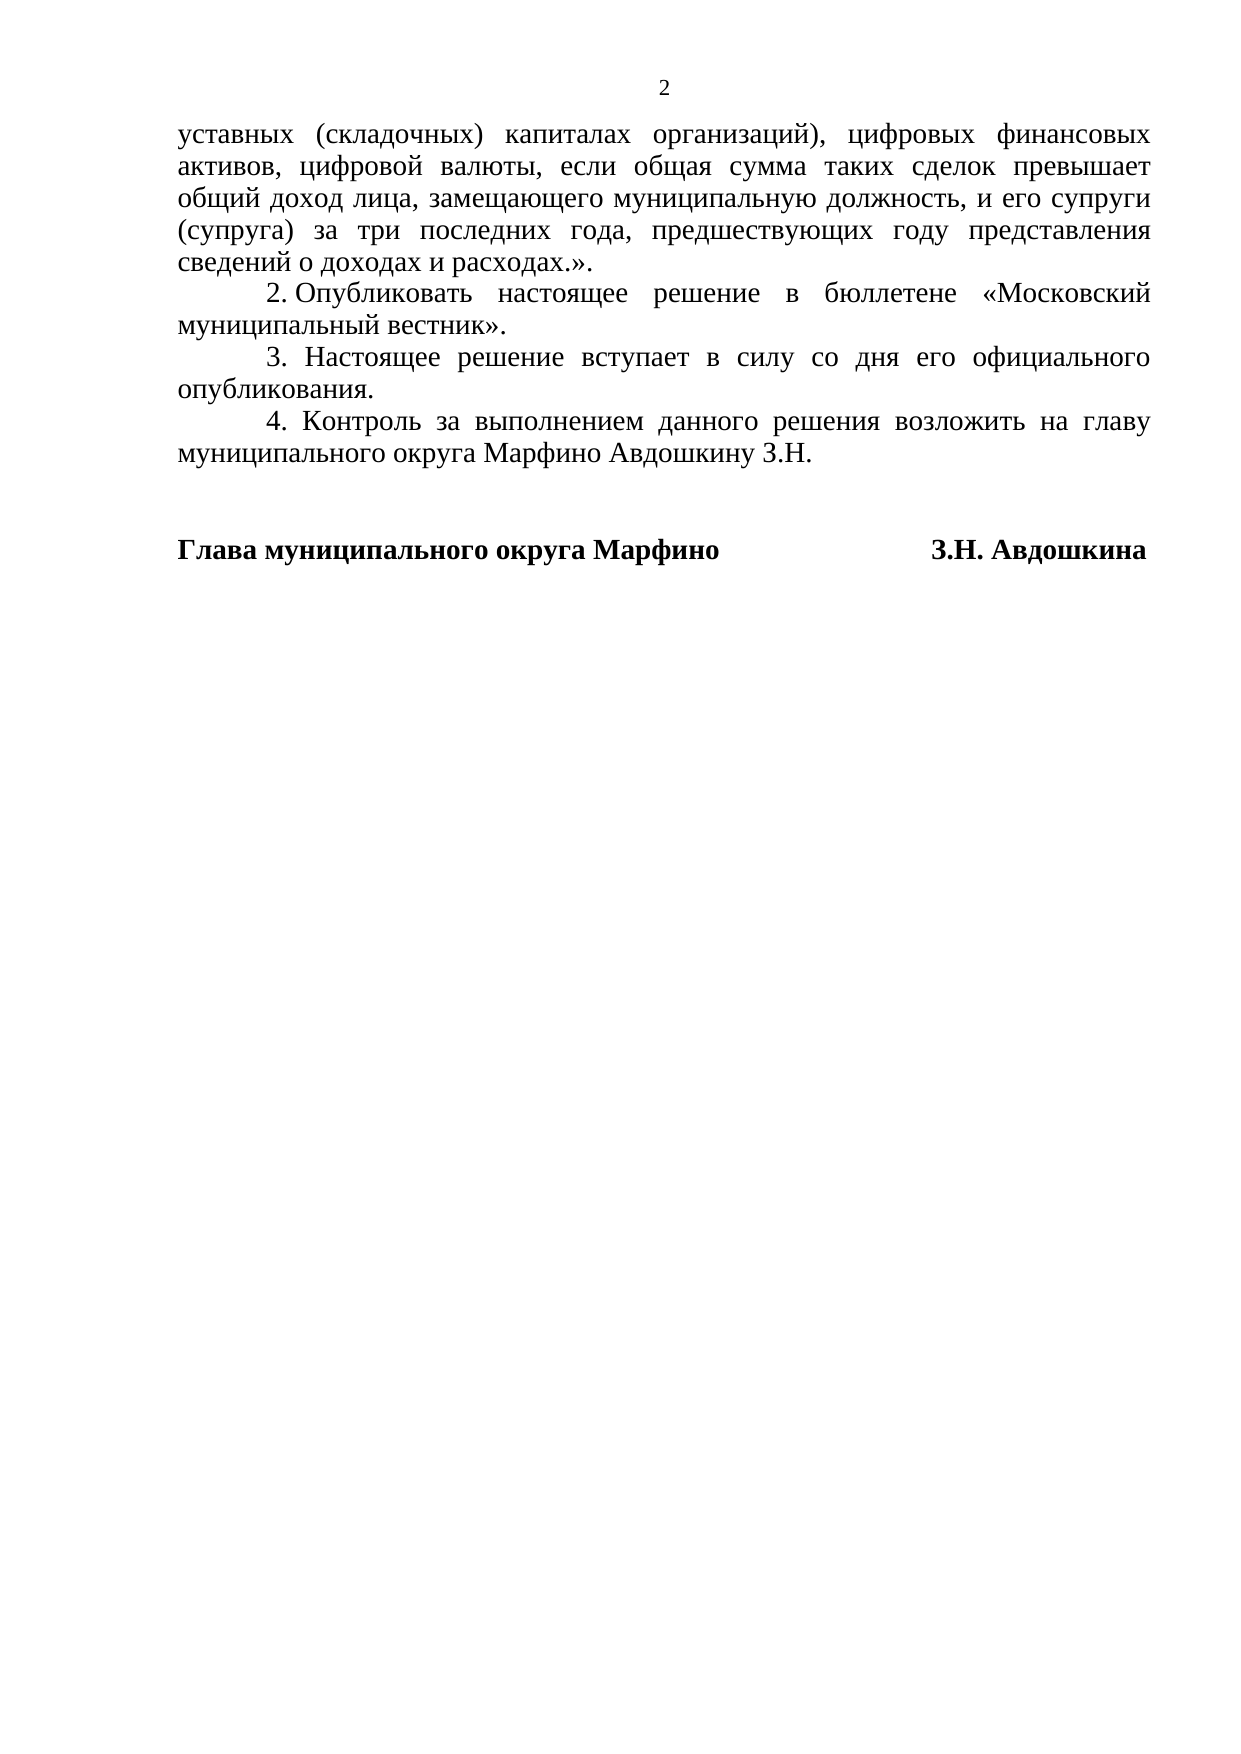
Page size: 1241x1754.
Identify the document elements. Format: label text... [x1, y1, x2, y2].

text 3. Настоящее решение вступает в силу со дня его официального опубликования. [177, 341, 1152, 405]
text 4. Контроль за выполнением данного решения возложить на главу муниципального округа Марфино Авдошкину З.Н. [177, 405, 1152, 468]
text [177, 118, 1152, 277]
text Глава муниципального округа Марфино З.Н. Авдошкина [177, 532, 1152, 565]
text 2. Опубликовать настоящее решение в бюллетене «Московский муниципальный вестник». [177, 277, 1152, 341]
